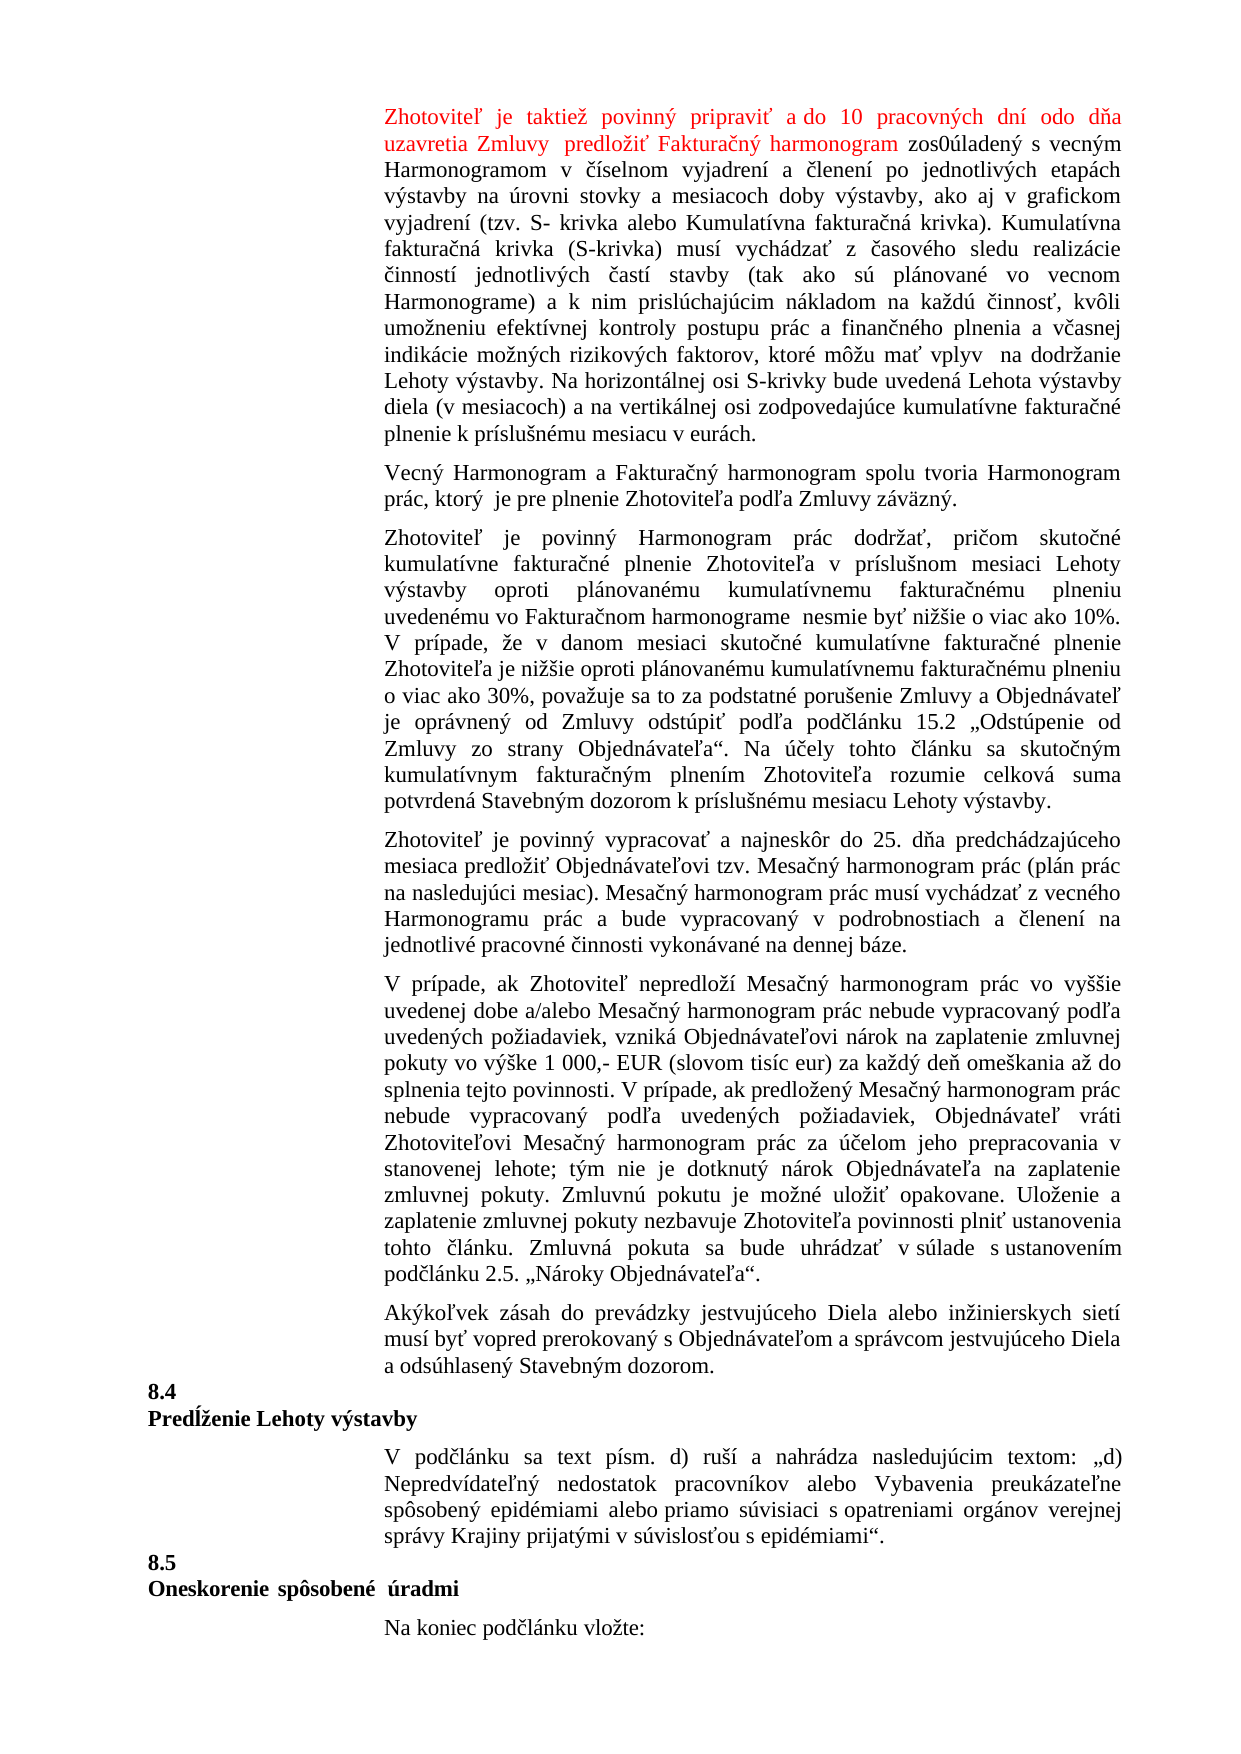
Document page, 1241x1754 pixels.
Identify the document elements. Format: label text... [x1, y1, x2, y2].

text Oneskorenie spôsobené úradmi [148, 1575, 1122, 1602]
text V podčlánku sa text písm. d) ruší a nahrádza nasledujúcim textom: „d) Nepredvídateľný nedostatok pracovníkov alebo Vybavenia preukázateľne spôsobený epidémiami alebo priamo súvisiaci s opatreniami orgánov verejnej správy Krajiny prijatými v súvislosťou s epidémiami“. [384, 1443, 1122, 1549]
subtitle Predĺženie Lehoty výstavby [148, 1404, 1122, 1431]
text Akýkoľvek zásah do prevádzky jestvujúceho Diela alebo inžinierskych sietí musí byť vopred prerokovaný s Objednávateľom a správcom jestvujúceho Diela a odsúhlasený Stavebným dozorom. [384, 1299, 1122, 1378]
text Zhotoviteľ je povinný vypracovať a najneskôr do 25. dňa predchádzajúceho mesiaca predložiť Objednávateľovi tzv. Mesačný harmonogram prác (plán prác na nasledujúci mesiac). Mesačný harmonogram prác musí vychádzať z vecného Harmonogramu prác a bude vypracovaný v podrobnostiach a členení na jednotlivé pracovné činnosti vykonávané na dennej báze. [384, 826, 1122, 958]
subtitle 8.4 [148, 1378, 1122, 1404]
subtitle 8.5 [148, 1549, 1122, 1575]
text V prípade, ak Zhotoviteľ nepredloží Mesačný harmonogram prác vo vyššie uvedenej dobe a/alebo Mesačný harmonogram prác nebude vypracovaný podľa uvedených požiadaviek, vzniká Objednávateľovi nárok na zaplatenie zmluvnej pokuty vo výške 1 000,- EUR (slovom tisíc eur) za každý deň omeškania až do splnenia tejto povinnosti. V prípade, ak predložený Mesačný harmonogram prác nebude vypracovaný podľa uvedených požiadaviek, Objednávateľ vráti Zhotoviteľovi Mesačný harmonogram prác za účelom jeho prepracovania v stanovenej lehote; tým nie je dotknutý nárok Objednávateľa na zaplatenie zmluvnej pokuty. Zmluvnú pokutu je možné uložiť opakovane. Uloženie a zaplatenie zmluvnej pokuty nezbavuje Zhotoviteľa povinnosti plniť ustanovenia tohto článku. Zmluvná pokuta sa bude uhrádzať v súlade s ustanovením podčlánku 2.5. „Nároky Objednávateľa“. [384, 970, 1122, 1287]
text Na koniec podčlánku vložte: [384, 1614, 1122, 1640]
text Zhotoviteľ je povinný Harmonogram prác dodržať, pričom skutočné kumulatívne fakturačné plnenie Zhotoviteľa v príslušnom mesiaci Lehoty výstavby oproti plánovanému kumulatívnemu fakturačnému plneniu uvedenému vo Fakturačnom harmonograme nesmie byť nižšie o viac ako 10%. V prípade, že v danom mesiaci skutočné kumulatívne fakturačné plnenie Zhotoviteľa je nižšie oproti plánovanému kumulatívnemu fakturačnému plneniu o viac ako 30%, považuje sa to za podstatné porušenie Zmluvy a Objednávateľ je oprávnený od Zmluvy odstúpiť podľa podčlánku 15.2 „Odstúpenie od Zmluvy zo strany Objednávateľa“. Na účely tohto článku sa skutočným kumulatívnym fakturačným plnením Zhotoviteľa rozumie celková suma potvrdená Stavebným dozorom k príslušnému mesiacu Lehoty výstavby. [384, 524, 1122, 814]
text Zhotoviteľ je taktiež povinný pripraviť a do 10 pracovných dní odo dňa uzavretia Zmluvy predložiť Fakturačný harmonogram zos0úladený s vecným Harmonogramom v číselnom vyjadrení a členení po jednotlivých etapách výstavby na úrovni stovky a mesiacoch doby výstavby, ako aj v grafickom vyjadrení (tzv. S- krivka alebo Kumulatívna fakturačná krivka). Kumulatívna fakturačná krivka (S-krivka) musí vychádzať z časového sledu realizácie činností jednotlivých častí stavby (tak ako sú plánované vo vecnom Harmonograme) a k nim prislúchajúcim nákladom na každú činnosť, kvôli umožneniu efektívnej kontroly postupu prác a finančného plnenia a včasnej indikácie možných rizikových faktorov, ktoré môžu mať vplyv na dodržanie Lehoty výstavby. Na horizontálnej osi S-krivky bude uvedená Lehota výstavby diela (v mesiacoch) a na vertikálnej osi zodpovedajúce kumulatívne fakturačné plnenie k príslušnému mesiacu v eurách. [384, 103, 1122, 446]
text Vecný Harmonogram a Fakturačný harmonogram spolu tvoria Harmonogram prác, ktorý je pre plnenie Zhotoviteľa podľa Zmluvy záväzný. [384, 458, 1122, 511]
